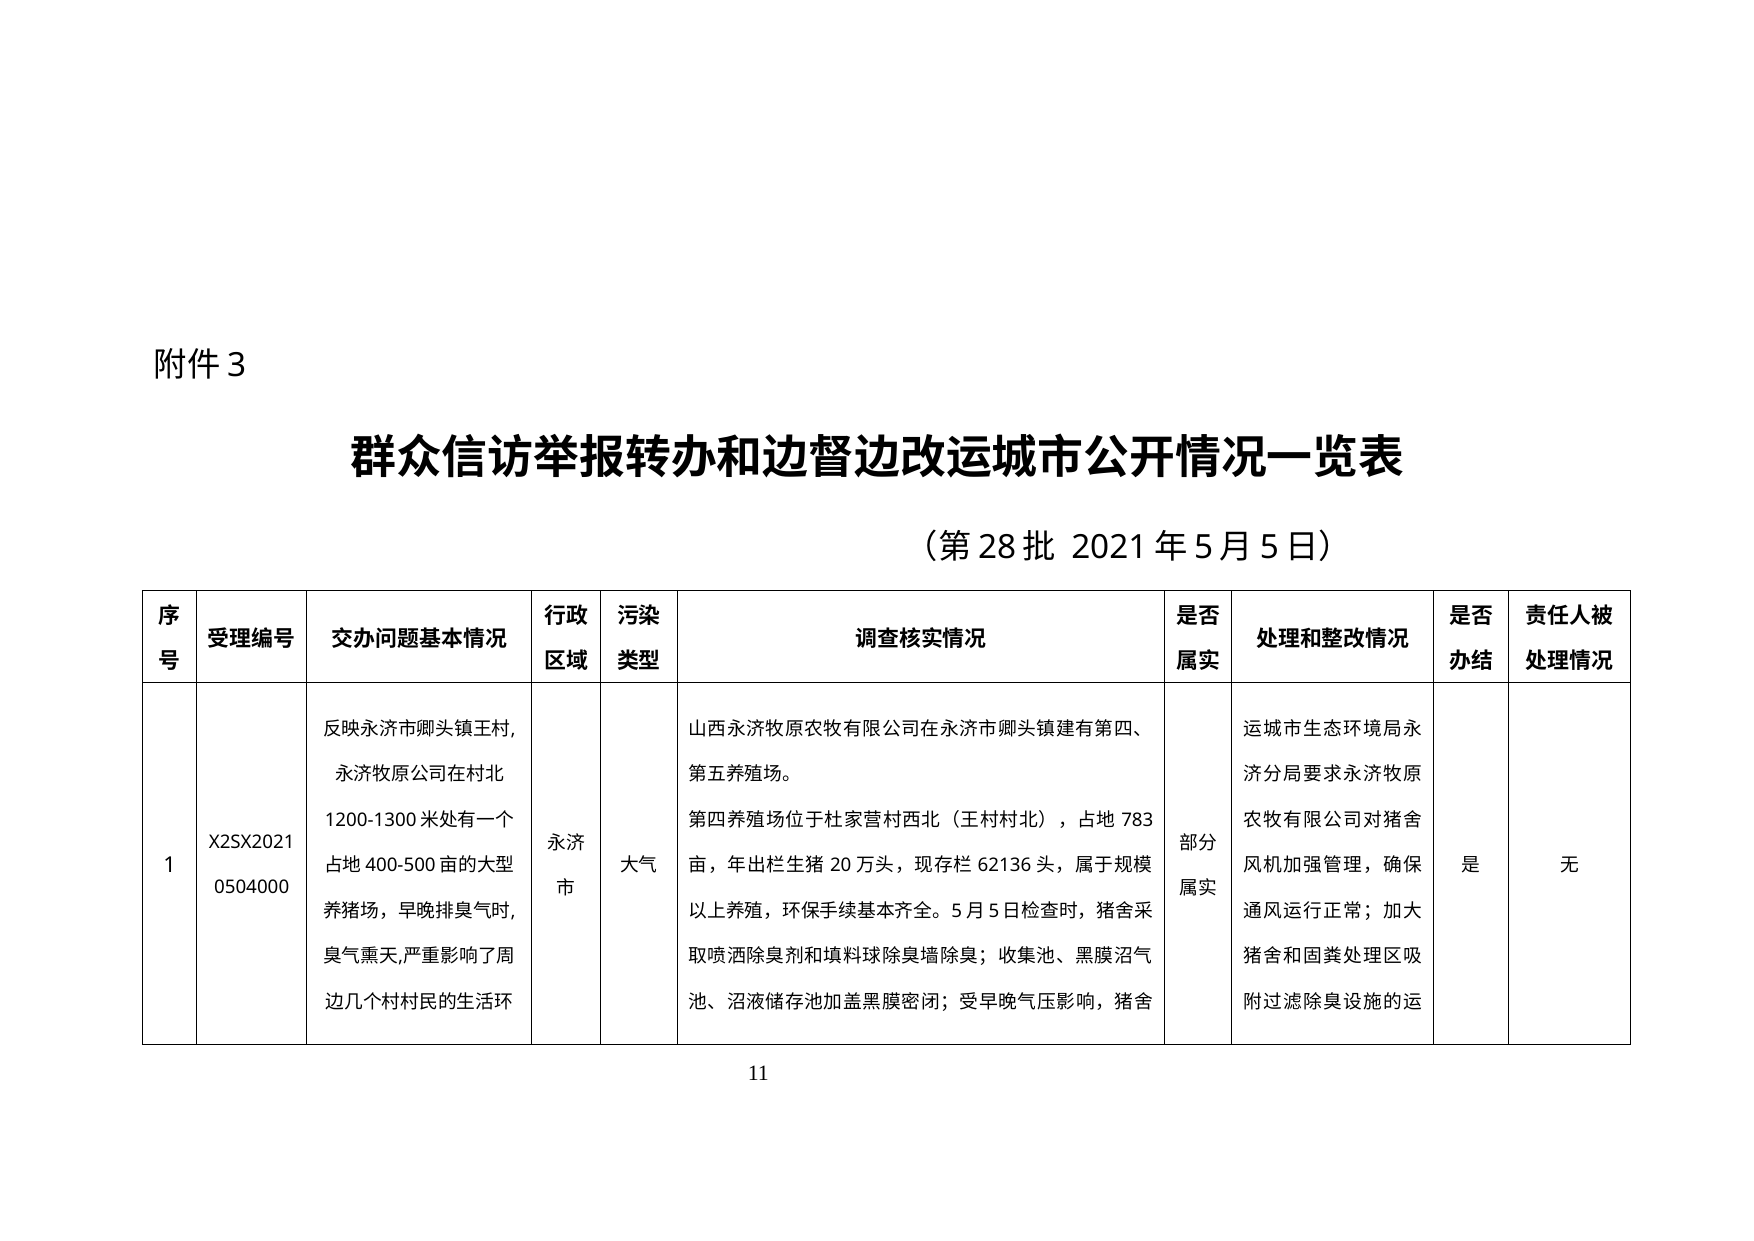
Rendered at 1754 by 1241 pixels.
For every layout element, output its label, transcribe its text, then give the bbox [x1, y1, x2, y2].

table_header 是否属实 [1165, 591, 1231, 682]
table_cell 大气 [601, 683, 677, 1044]
table_header 行政区域 [532, 591, 600, 682]
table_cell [1232, 683, 1433, 1044]
table_cell 部分属实 [1165, 683, 1231, 1044]
table_cell 无 [1509, 683, 1630, 1044]
table_header 序号 [143, 591, 196, 682]
table_header 是否办结 [1434, 591, 1508, 682]
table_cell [678, 683, 1164, 1044]
table_cell X2SX20210504000 [197, 683, 306, 1044]
table_header 调查核实情况 [678, 591, 1164, 682]
table_cell 1 [143, 683, 196, 1044]
table_header 处理和整改情况 [1232, 591, 1433, 682]
text 群众信访举报转办和边督边改运城市公开情况一览表 [153, 408, 1600, 499]
table_cell 永济市 [532, 683, 600, 1044]
table_cell 是 [1434, 683, 1508, 1044]
text （第28批 2021年5月5日） [153, 499, 1600, 590]
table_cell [307, 683, 531, 1044]
table_header 污染类型 [601, 591, 677, 682]
table_header 受理编号 [197, 591, 306, 682]
text 附件3 [153, 317, 1600, 408]
table_header 交办问题基本情况 [307, 591, 531, 682]
table_header 责任人被 处理情况 [1509, 591, 1630, 682]
